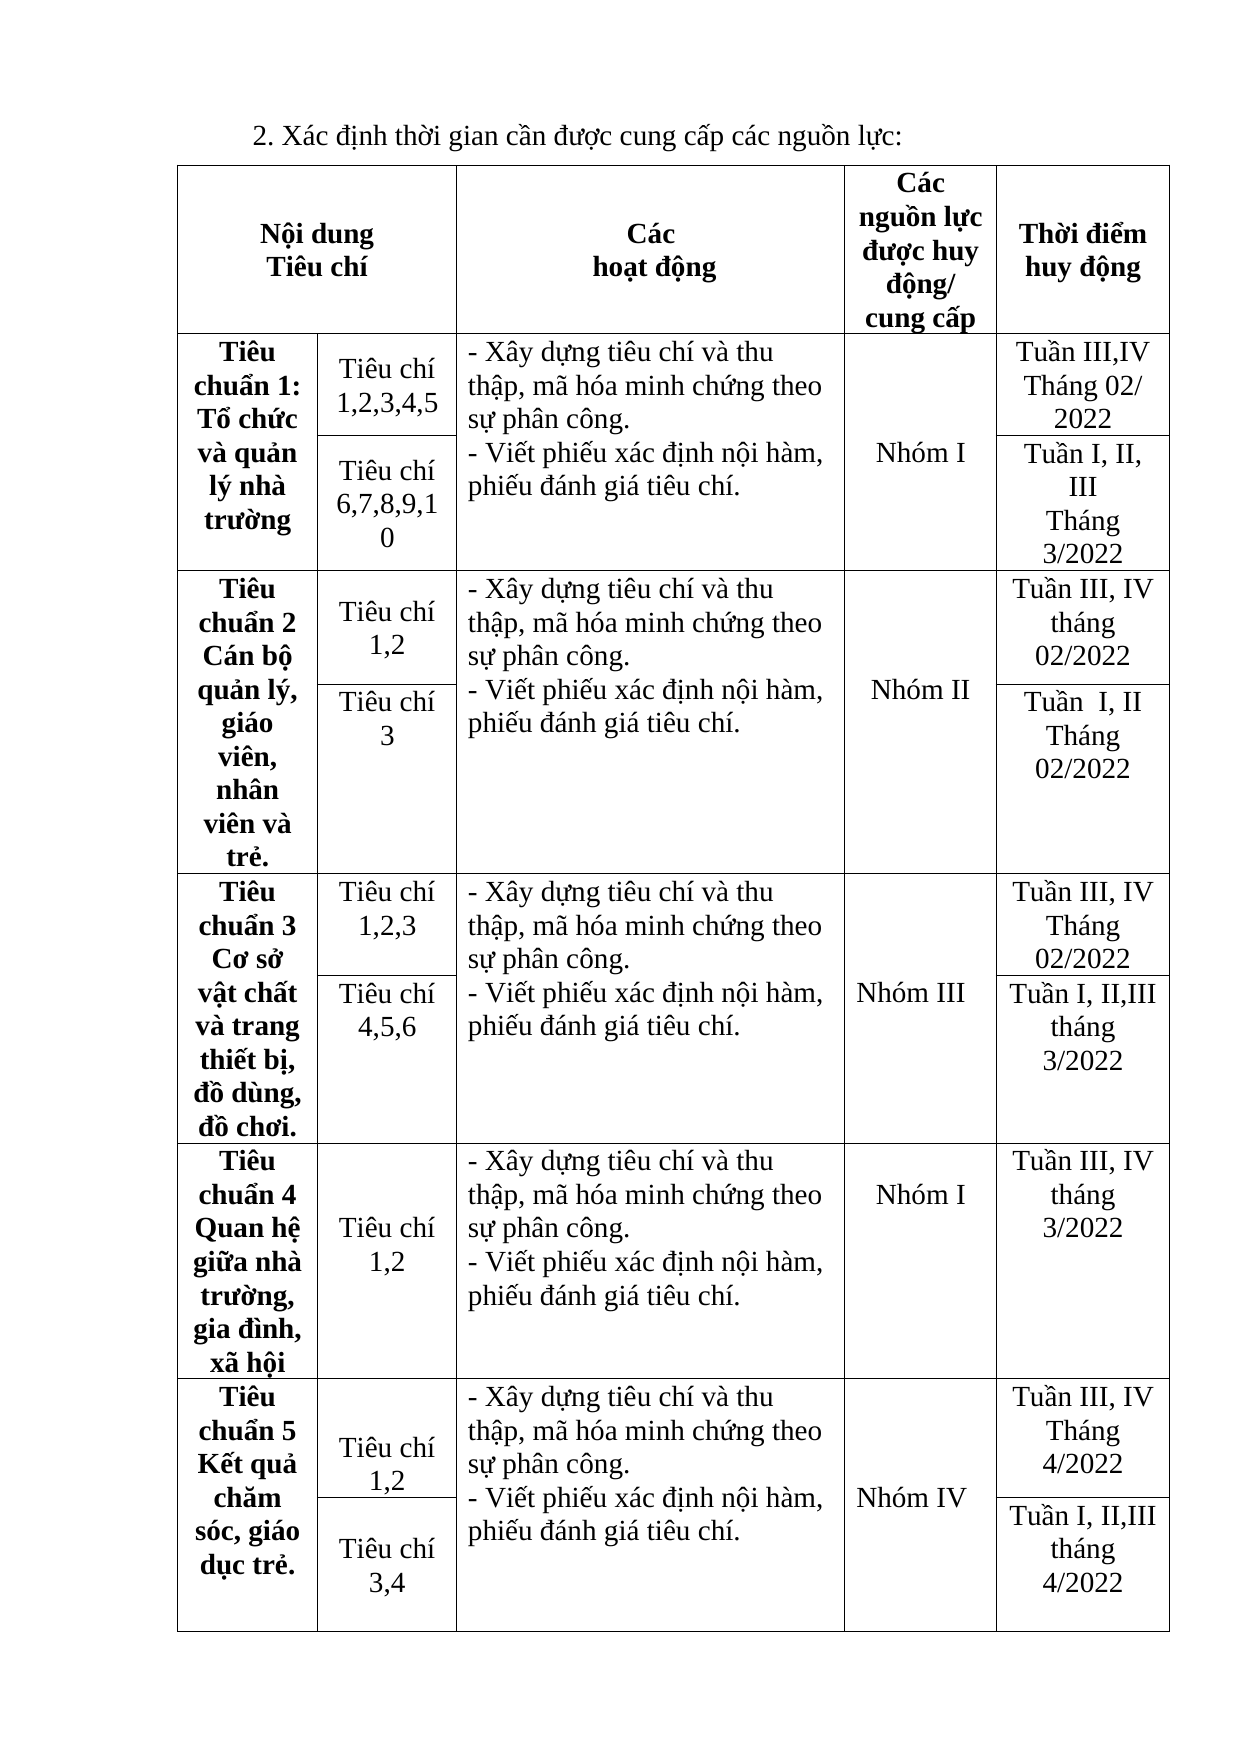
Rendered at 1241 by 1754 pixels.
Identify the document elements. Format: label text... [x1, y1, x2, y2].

table_cell Nhóm II [845, 571, 996, 873]
table_cell Tiêu chí 1,2,3,4,5 [318, 334, 456, 435]
table_cell - Xây dựng tiêu chí và thu thập, mã hóa minh chứng theo sự phân công. - Viết phiếu xác định nội hàm, phiếu đánh giá tiêu chí. [457, 1144, 844, 1378]
table_cell Tuần III, IV Tháng 4/2022 [997, 1379, 1169, 1497]
table_header Nội dung Tiêu chí [178, 166, 456, 333]
table_cell - Xây dựng tiêu chí và thu thập, mã hóa minh chứng theo sự phân công. - Viết phiếu xác định nội hàm, phiếu đánh giá tiêu chí. [457, 1379, 844, 1631]
table_cell Tiêu chí 6,7,8,9,10 [318, 436, 456, 570]
table_cell Tuần III, IV tháng 02/2022 [997, 571, 1169, 683]
table_cell Tuần I, II,III tháng 3/2022 [997, 976, 1169, 1142]
table_cell - Xây dựng tiêu chí và thu thập, mã hóa minh chứng theo sự phân công. - Viết phiếu xác định nội hàm, phiếu đánh giá tiêu chí. [457, 874, 844, 1142]
table_cell Tiêu chuẩn 1: Tổ chức và quản lý nhà trường [178, 334, 317, 570]
table_cell Tiêu chuẩn 2 Cán bộ quản lý, giáo viên, nhân viên và trẻ. [178, 571, 317, 873]
table_cell Nhóm III [845, 874, 996, 1142]
table_header Các hoạt động [457, 166, 844, 333]
table_cell Tuần I, II,III tháng 4/2022 [997, 1498, 1169, 1631]
table_cell Tiêu chí 1,2 [318, 1144, 456, 1378]
table_cell Nhóm I [845, 1144, 996, 1378]
table_cell Tiêu chí 1,2,3 [318, 874, 456, 975]
table_cell - Xây dựng tiêu chí và thu thập, mã hóa minh chứng theo sự phân công. - Viết phiếu xác định nội hàm, phiếu đánh giá tiêu chí. [457, 334, 844, 570]
table_cell Tuần I, II, III Tháng 3/2022 [997, 436, 1169, 570]
table_header Các nguồn lực được huy động/ cung cấp [845, 166, 996, 333]
table_cell Tuần III, IV tháng 3/2022 [997, 1144, 1169, 1378]
table_cell - Xây dựng tiêu chí và thu thập, mã hóa minh chứng theo sự phân công. - Viết phiếu xác định nội hàm, phiếu đánh giá tiêu chí. [457, 571, 844, 873]
table_cell Tiêu chuẩn 5 Kết quả chăm sóc, giáo dục trẻ. [178, 1379, 317, 1631]
table_cell Tiêu chuẩn 4 Quan hệ giữa nhà trường, gia đình, xã hội [178, 1144, 317, 1378]
table_cell Tuần III,IV Tháng 02/ 2022 [997, 334, 1169, 435]
table_cell Tiêu chí 1,2 [318, 571, 456, 683]
table_cell Nhóm IV [845, 1379, 996, 1631]
table_cell Tuần III, IV Tháng 02/2022 [997, 874, 1169, 975]
table_header Thời điểm huy động [997, 166, 1169, 333]
table_cell Tiêu chí 3 [318, 685, 456, 873]
text 2. Xác định thời gian cần được cung cấp các nguồn lực: [177, 118, 1152, 152]
table_cell Tiêu chí 1,2 [318, 1379, 456, 1497]
table_cell Tiêu chí 4,5,6 [318, 976, 456, 1142]
table_cell Nhóm I [845, 334, 996, 570]
table_cell Tiêu chuẩn 3 Cơ sở vật chất và trang thiết bị, đồ dùng, đồ chơi. [178, 874, 317, 1142]
table_cell Tiêu chí 3,4 [318, 1498, 456, 1631]
table_cell Tuần I, II Tháng 02/2022 [997, 685, 1169, 873]
